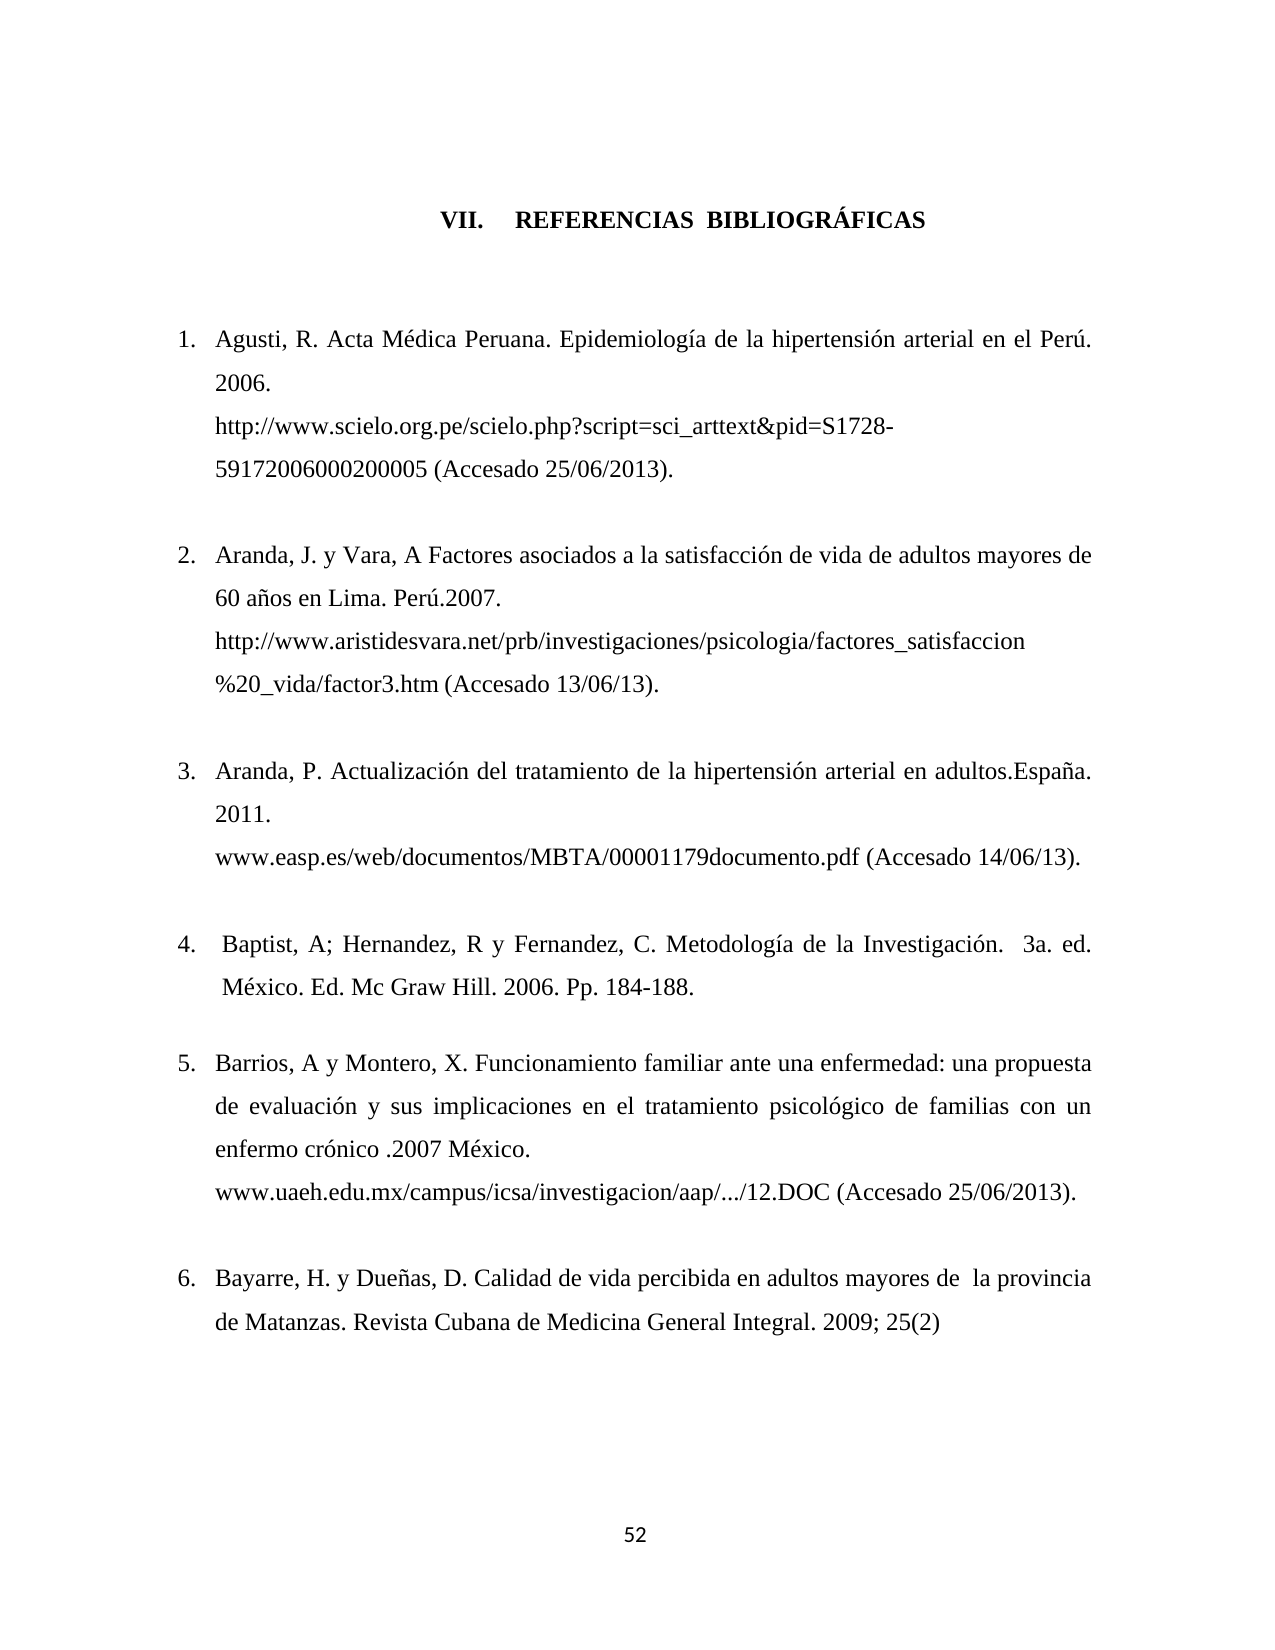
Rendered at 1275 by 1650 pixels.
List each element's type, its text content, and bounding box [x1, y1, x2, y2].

list Baptist, A; Hernandez, R y Fernandez, C. Metodología de la Investigación. 3a. ed. México. Ed. Mc Graw Hill. 2006. Pp. 184-188. [177, 929, 1092, 1001]
list Aranda, J. y Vara, A Factores asociados a la satisfacción de vida de adultos mayores de 60 años en Lima. Perú.2007. [177, 540, 1092, 612]
list www.uaeh.edu.mx/campus/icsa/investigacion/aap/.../12.DOC (Accesado 25/06/2013). [215, 1177, 1092, 1206]
list Bayarre, H. y Dueñas, D. Calidad de vida percibida en adultos mayores de la provincia de Matanzas. Revista Cubana de Medicina General Integral. 2009; 25(2) [177, 1263, 1092, 1335]
list Agusti, R. Acta Médica Peruana. Epidemiología de la hipertensión arterial en el Perú. 2006. [177, 324, 1092, 396]
list www.easp.es/web/documentos/MBTA/00001179documento.pdf (Accesado 14/06/13). [215, 842, 1092, 871]
list http://www.scielo.org.pe/scielo.php?script=sci_arttext&pid=S1728-59172006000200005 (Accesado 25/06/2013). [215, 411, 1092, 483]
list Barrios, A y Montero, X. Funcionamiento familiar ante una enfermedad: una propuesta de evaluación y sus implicaciones en el tratamiento psicológico de familias con un enfermo crónico .2007 México. [177, 1048, 1092, 1163]
list Aranda, P. Actualización del tratamiento de la hipertensión arterial en adultos.España. 2011. [177, 756, 1092, 828]
list http://www.aristidesvara.net/prb/investigaciones/psicologia/factores_satisfaccion%20_vida/factor3.htm (Accesado 13/06/13). [215, 626, 1092, 698]
list REFERENCIAS BIBLIOGRÁFICAS [440, 205, 1092, 234]
